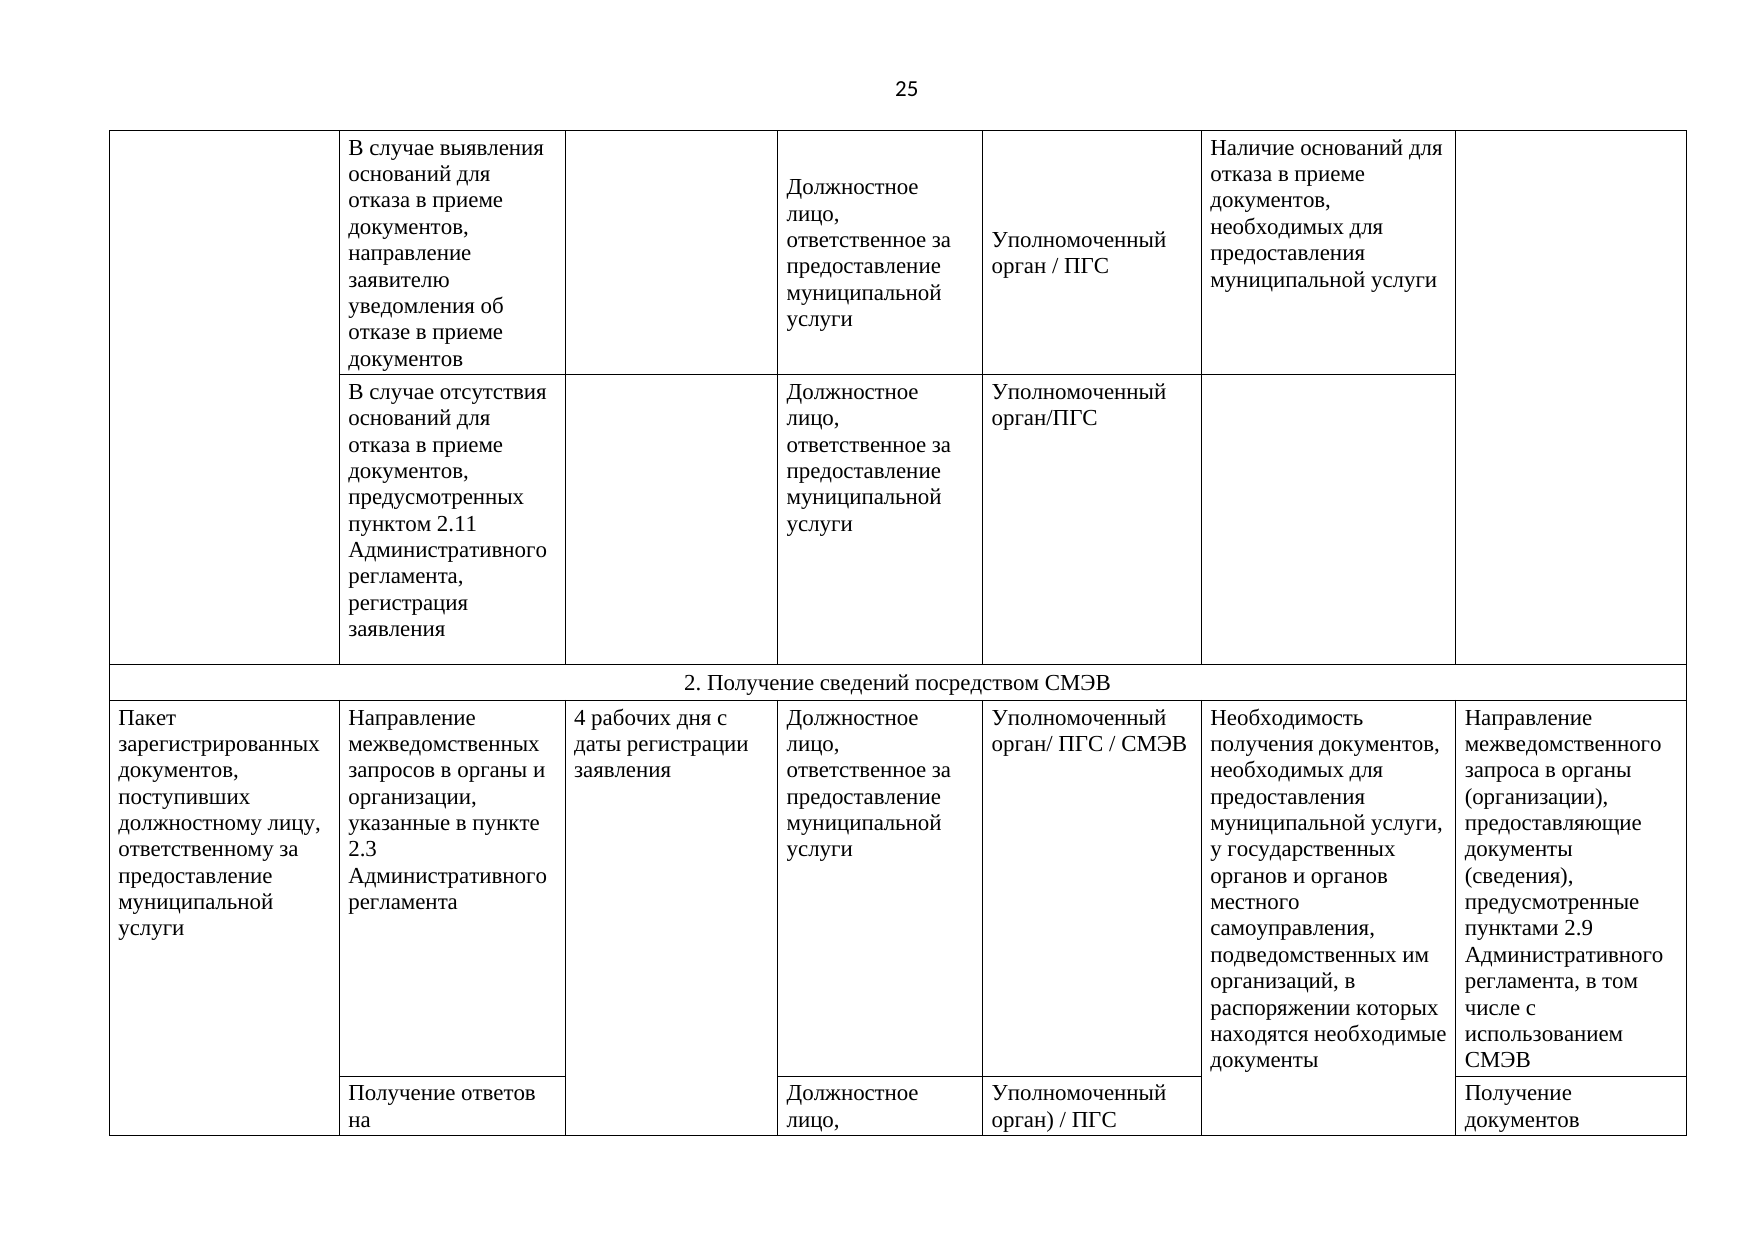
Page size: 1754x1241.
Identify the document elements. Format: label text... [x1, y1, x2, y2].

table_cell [983, 1077, 1201, 1135]
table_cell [1202, 131, 1455, 374]
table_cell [340, 131, 565, 374]
table_cell Необходимость получения документов, необходимых для предоставления муниципальной услуги, у государственных органов и органов местного самоуправления, подведомственных им организаций, в распоряжении которых находятся необходимые документы [1202, 701, 1455, 1135]
table_cell Уполномоченный орган/ ПГС / СМЭВ [983, 701, 1201, 1076]
table_cell Пакет зарегистрированных документов, поступивших должностному лицу, ответственному за предоставление муниципальной услуги [110, 701, 339, 1135]
table_cell 2. Получение сведений посредством СМЭВ [110, 665, 1686, 700]
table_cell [1456, 1077, 1686, 1135]
table_cell [566, 375, 777, 664]
table_cell Уполномоченный орган/ПГС [983, 375, 1201, 664]
table_cell Должностное лицо, ответственное за предоставление муниципальной услуги [778, 375, 982, 664]
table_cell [340, 1077, 565, 1135]
table_cell Направление межведомственных запросов в органы и организации, указанные в пункте 2.3 Административного регламента [340, 701, 565, 1076]
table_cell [778, 131, 982, 374]
table_cell Направление межведомственного запроса в органы (организации), предоставляющие документы (сведения), предусмотренные пунктами 2.9 Административного регламента, в том числе с использованием СМЭВ [1456, 701, 1686, 1076]
table_cell [110, 131, 339, 664]
table_cell В случае отсутствия оснований для отказа в приеме документов, предусмотренных пунктом 2.11 Административного регламента, регистрация заявления [340, 375, 565, 664]
table_cell Должностное лицо, ответственное за предоставление муниципальной услуги [778, 701, 982, 1076]
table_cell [983, 131, 1201, 374]
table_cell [778, 1077, 982, 1135]
table_cell [1202, 375, 1455, 664]
table_cell 4 рабочих дня с даты регистрации заявления [566, 701, 777, 1135]
